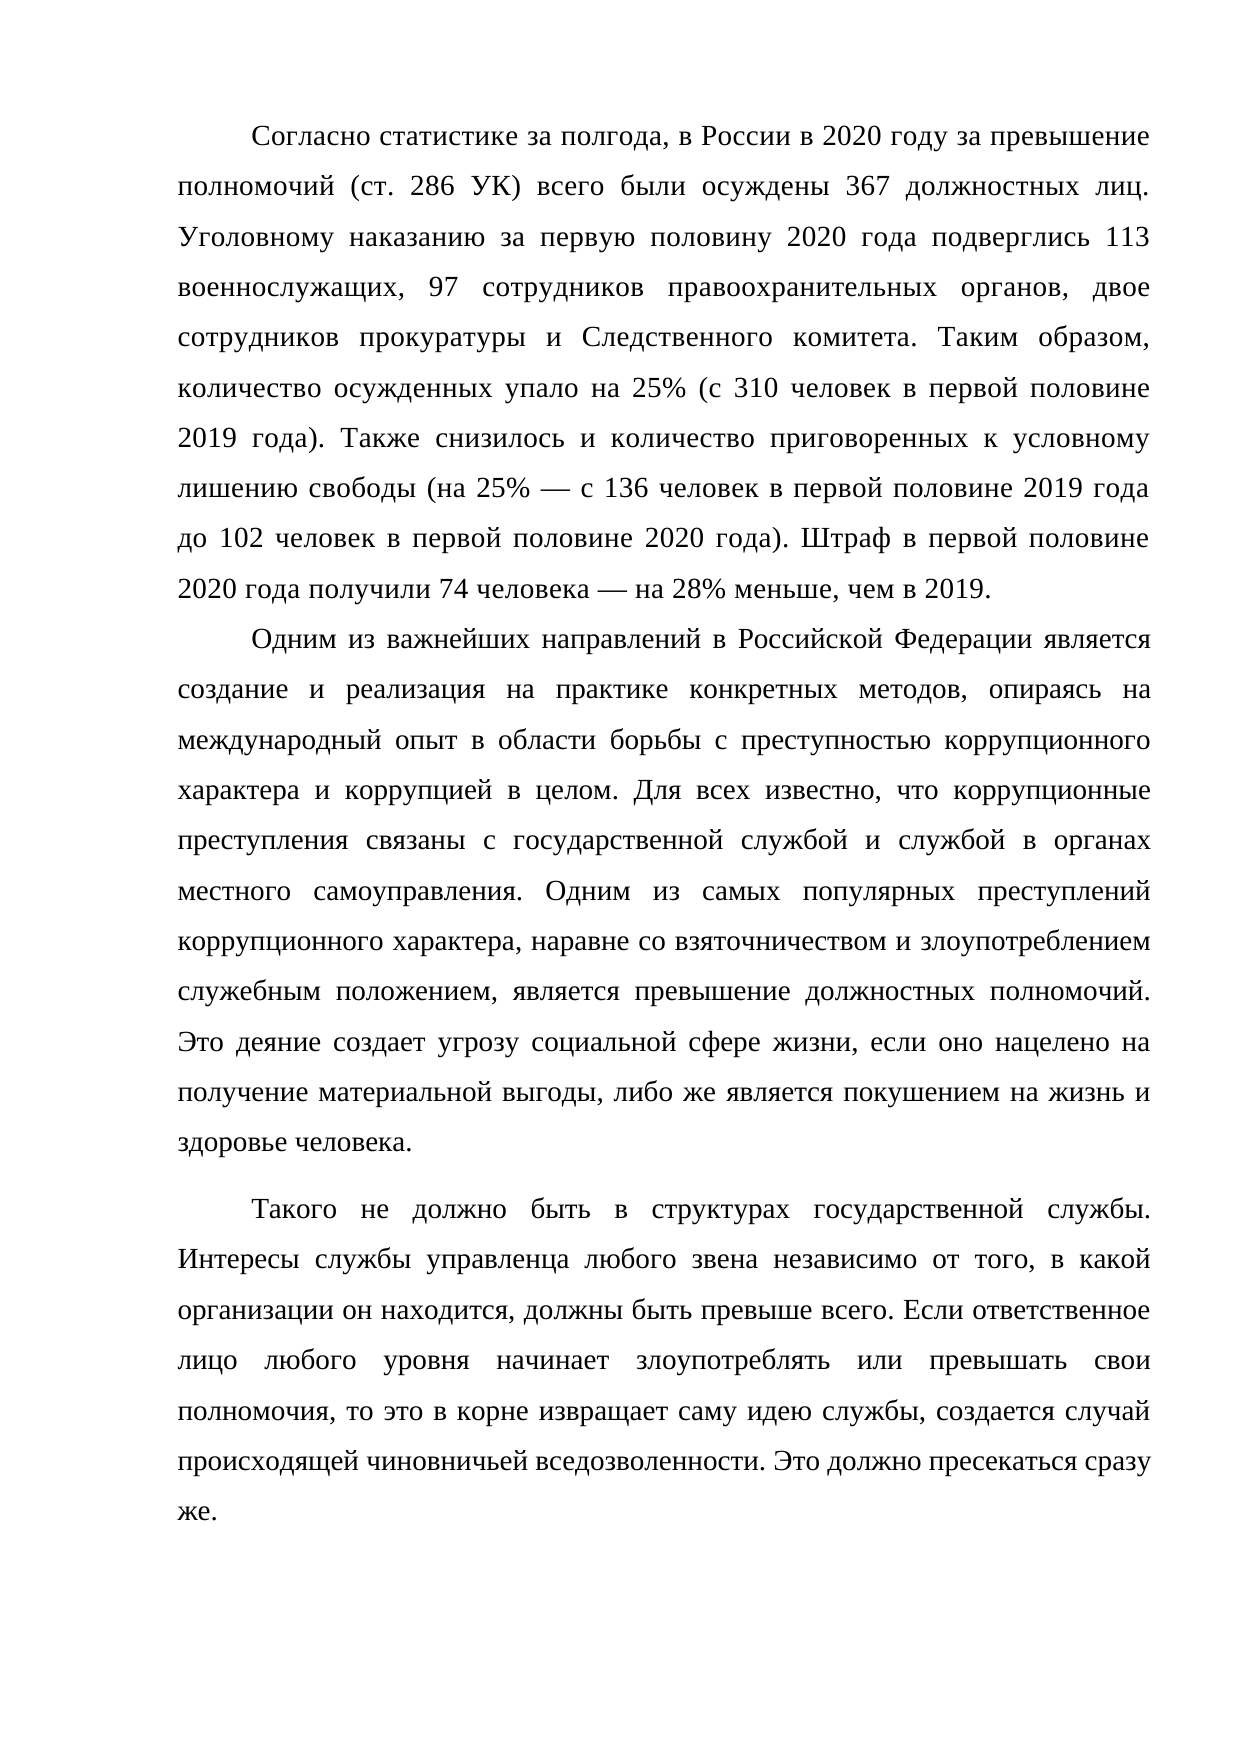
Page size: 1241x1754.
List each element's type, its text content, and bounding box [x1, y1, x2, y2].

text Согласно статистике за полгода, в России в 2020 году за превышение полномочий (ст. 286 УК) всего были осуждены 367 должностных лиц. Уголовному наказанию за первую половину 2020 года подверглись 113 военнослужащих, 97 сотрудников правоохранительных органов, двое сотрудников прокуратуры и Следственного комитета. Таким образом, количество осужденных упало на 25% (с 310 человек в первой половине 2019 года). Также снизилось и количество приговоренных к условному лишению свободы (на 25% — с 136 человек в первой половине 2019 года до 102 человек в первой половине 2020 года). Штраф в первой половине 2020 года получили 74 человека — на 28% меньше, чем в 2019. [177, 118, 1152, 169]
text Согласно статистике за полгода, в России в 2020 году за превышение полномочий (ст. 286 УК) всего были осуждены 367 должностных лиц. Уголовному наказанию за первую половину 2020 года подверглись 113 военнослужащих, 97 сотрудников правоохранительных органов, двое сотрудников прокуратуры и Следственного комитета. Таким образом, количество осужденных упало на 25% (с 310 человек в первой половине 2019 года). Также снизилось и количество приговоренных к условному лишению свободы (на 25% — с 136 человек в первой половине 2019 года до 102 человек в первой половине 2020 года). Штраф в первой половине 2020 года получили 74 человека — на 28% меньше, чем в 2019. [177, 202, 1152, 604]
text Одним из важнейших направлений в Российской Федерации является создание и реализация на практике конкретных методов, опираясь на международный опыт в области борьбы с преступностью коррупционного характера и коррупцией в целом. Для всех известно, что коррупционные преступления связаны с государственной службой и службой в органах местного самоуправления. Одним из самых популярных преступлений коррупционного характера, наравне со взяточничеством и злоупотреблением служебным положением, является превышение должностных полномочий. Это деяние создает угрозу социальной сфере жизни, если оно нацелено на получение материальной выгоды, либо же является покушением на жизнь и здоровье человека. [177, 621, 1152, 1158]
text Такого не должно быть в структурах государственной службы. Интересы службы управленца любого звена независимо от того, в какой организации он находится, должны быть превыше всего. Если ответственное лицо любого уровня начинает злоупотреблять или превышать свои полномочия, то это в корне извращает саму идею службы, создается случай происходящей чиновничьей вседозволенности. Это должно пресекаться сразу же. [177, 1191, 1152, 1527]
